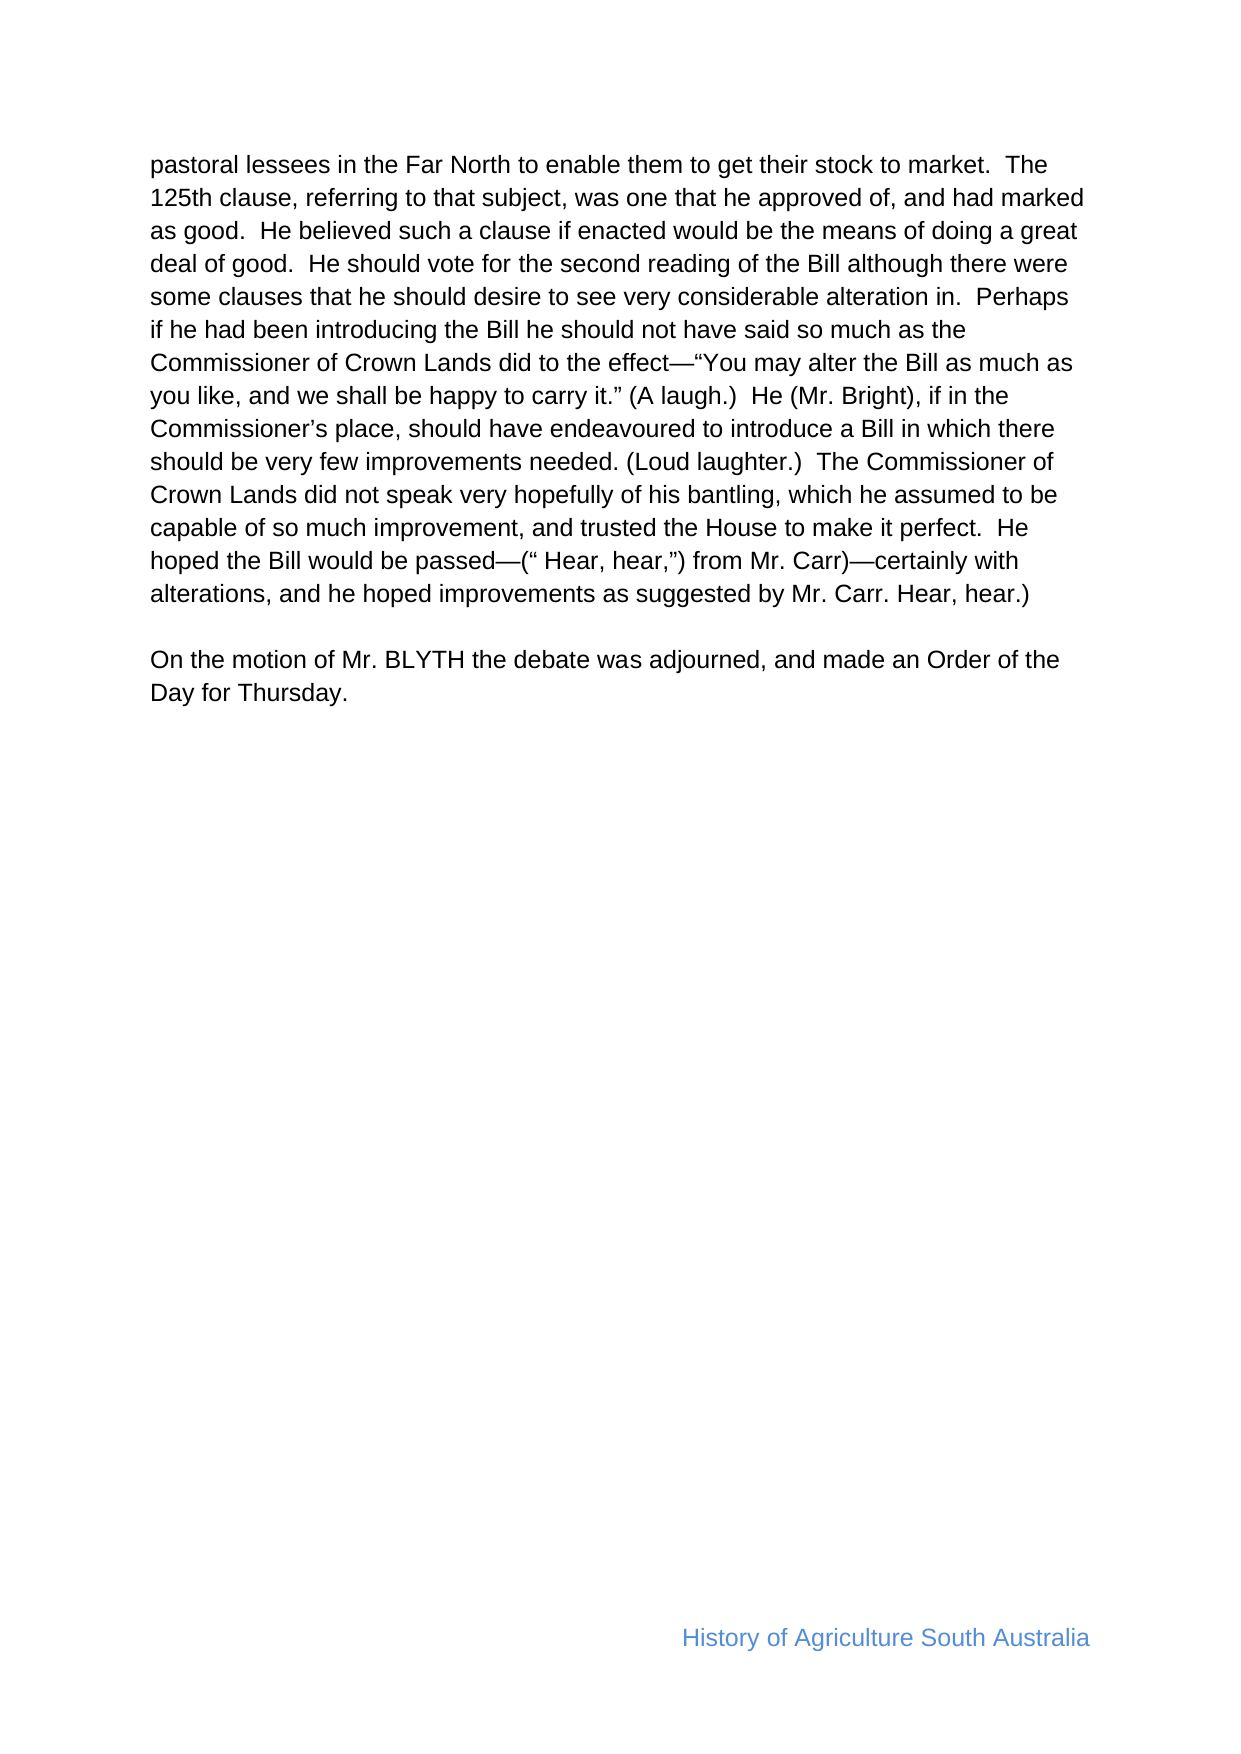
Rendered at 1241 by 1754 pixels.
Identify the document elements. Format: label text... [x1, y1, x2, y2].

text On the motion of Mr. BLYTH the debate was adjourned, and made an Order of the Day for Thursday. [150, 645, 1090, 707]
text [150, 150, 1086, 608]
